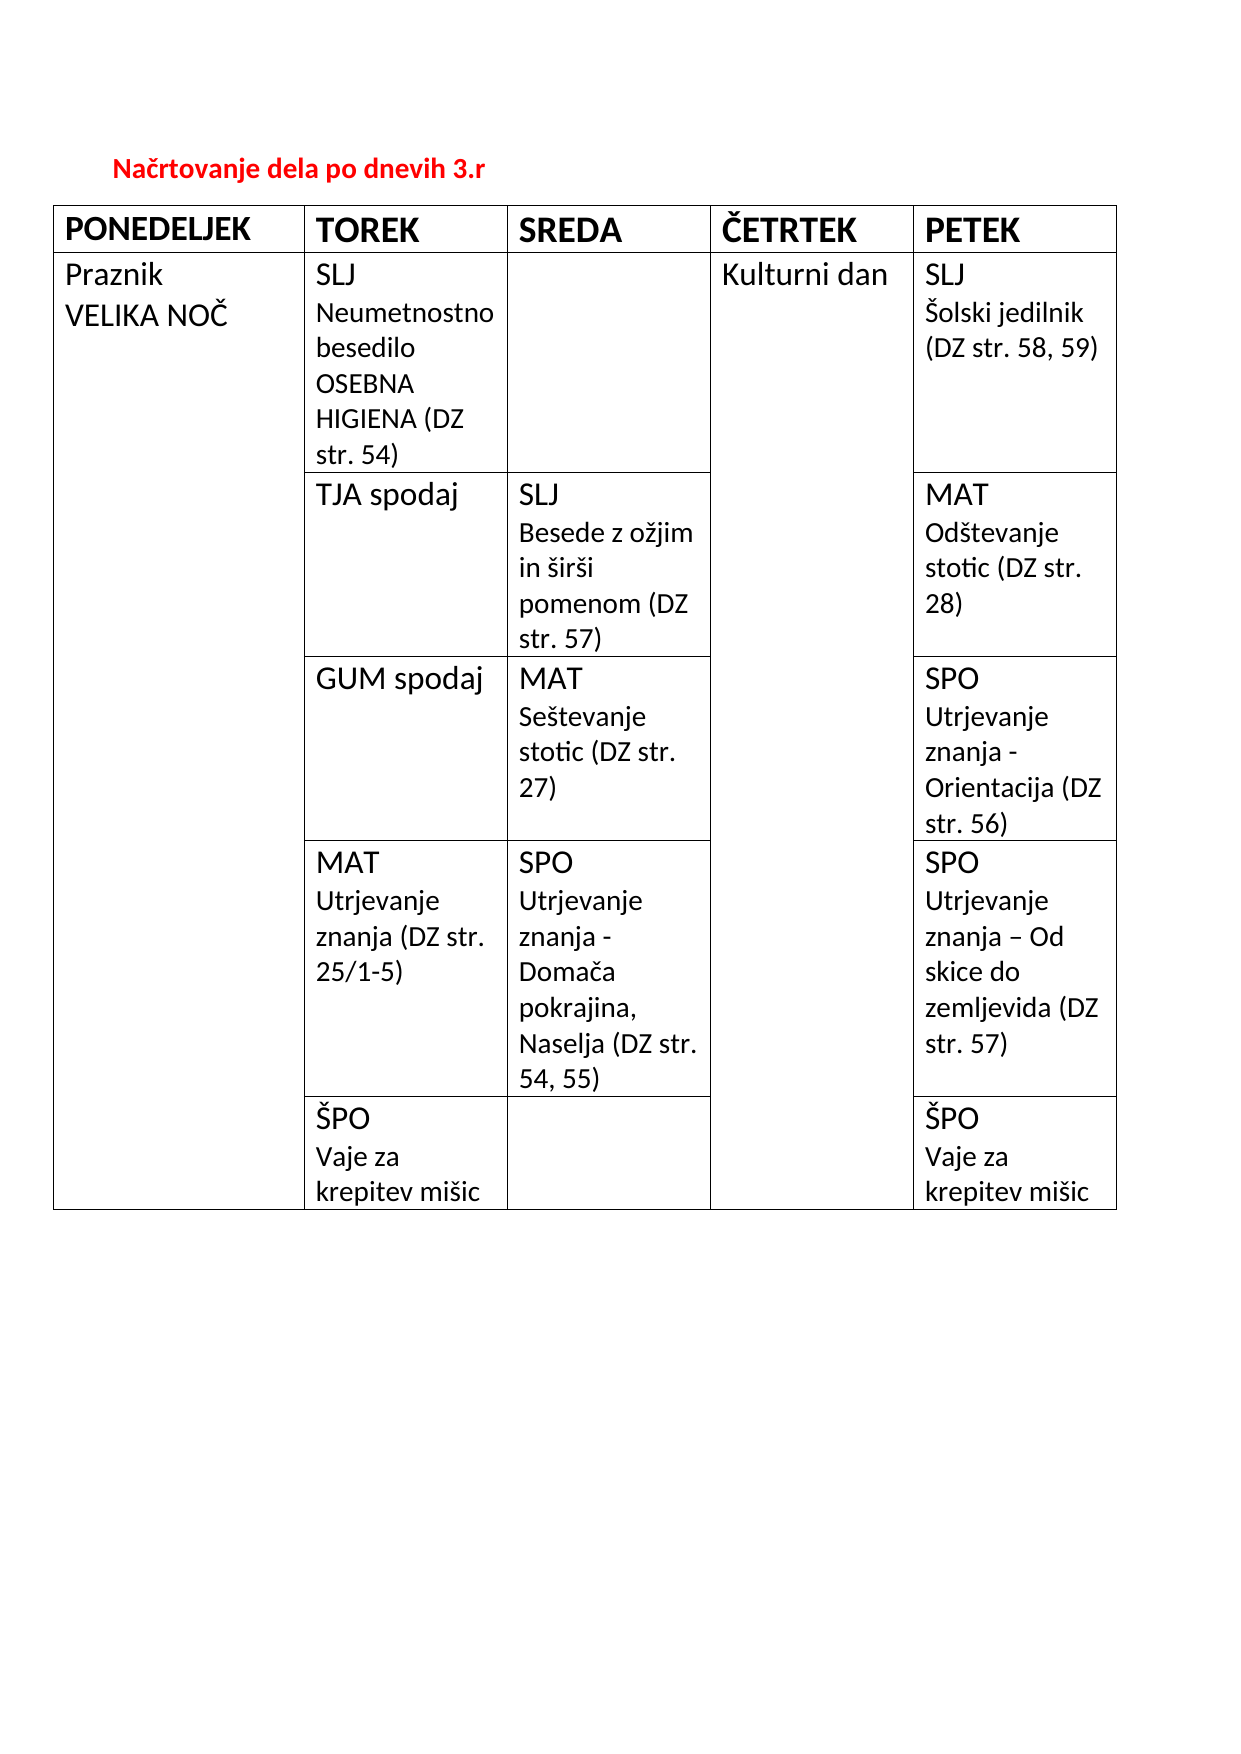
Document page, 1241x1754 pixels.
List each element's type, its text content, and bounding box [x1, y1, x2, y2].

table_cell Praznik VELIKA NOČ [54, 253, 304, 1209]
table_header ČETRTEK [711, 206, 913, 252]
table_cell MAT Utrjevanje znanja (DZ str. 25/1-5) [305, 841, 507, 1096]
table_header SREDA [508, 206, 710, 252]
table_cell TJA spodaj [305, 473, 507, 656]
table_cell MAT Odštevanje stotic (DZ str. 28) [914, 473, 1116, 656]
text Načrtovanje dela po dnevih 3.r [112, 150, 1128, 186]
table_cell GUM spodaj [305, 657, 507, 840]
table_cell ŠPO Vaje za krepitev mišic [305, 1097, 507, 1209]
table_cell SLJ Šolski jedilnik (DZ str. 58, 59) [914, 253, 1116, 472]
table_cell SLJ Neumetnostno besedilo OSEBNA HIGIENA (DZ str. 54) [305, 253, 507, 472]
table_header PONEDELJEK [54, 206, 304, 252]
table_header TOREK [305, 206, 507, 252]
table_cell Kulturni dan [711, 253, 913, 1209]
table_cell ŠPO Vaje za krepitev mišic [914, 1097, 1116, 1209]
table_header PETEK [914, 206, 1116, 252]
table_cell SPO Utrjevanje znanja – Od skice do zemljevida (DZ str. 57) [914, 841, 1116, 1096]
table_cell SLJ Besede z ožjim in širši pomenom (DZ str. 57) [508, 473, 710, 656]
table_cell SPO Utrjevanje znanja -Domača pokrajina, Naselja (DZ str. 54, 55) [508, 841, 710, 1096]
table_cell MAT Seštevanje stotic (DZ str. 27) [508, 657, 710, 840]
table_cell [508, 253, 710, 472]
table_cell SPO Utrjevanje znanja -Orientacija (DZ str. 56) [914, 657, 1116, 840]
table_cell [508, 1097, 710, 1209]
